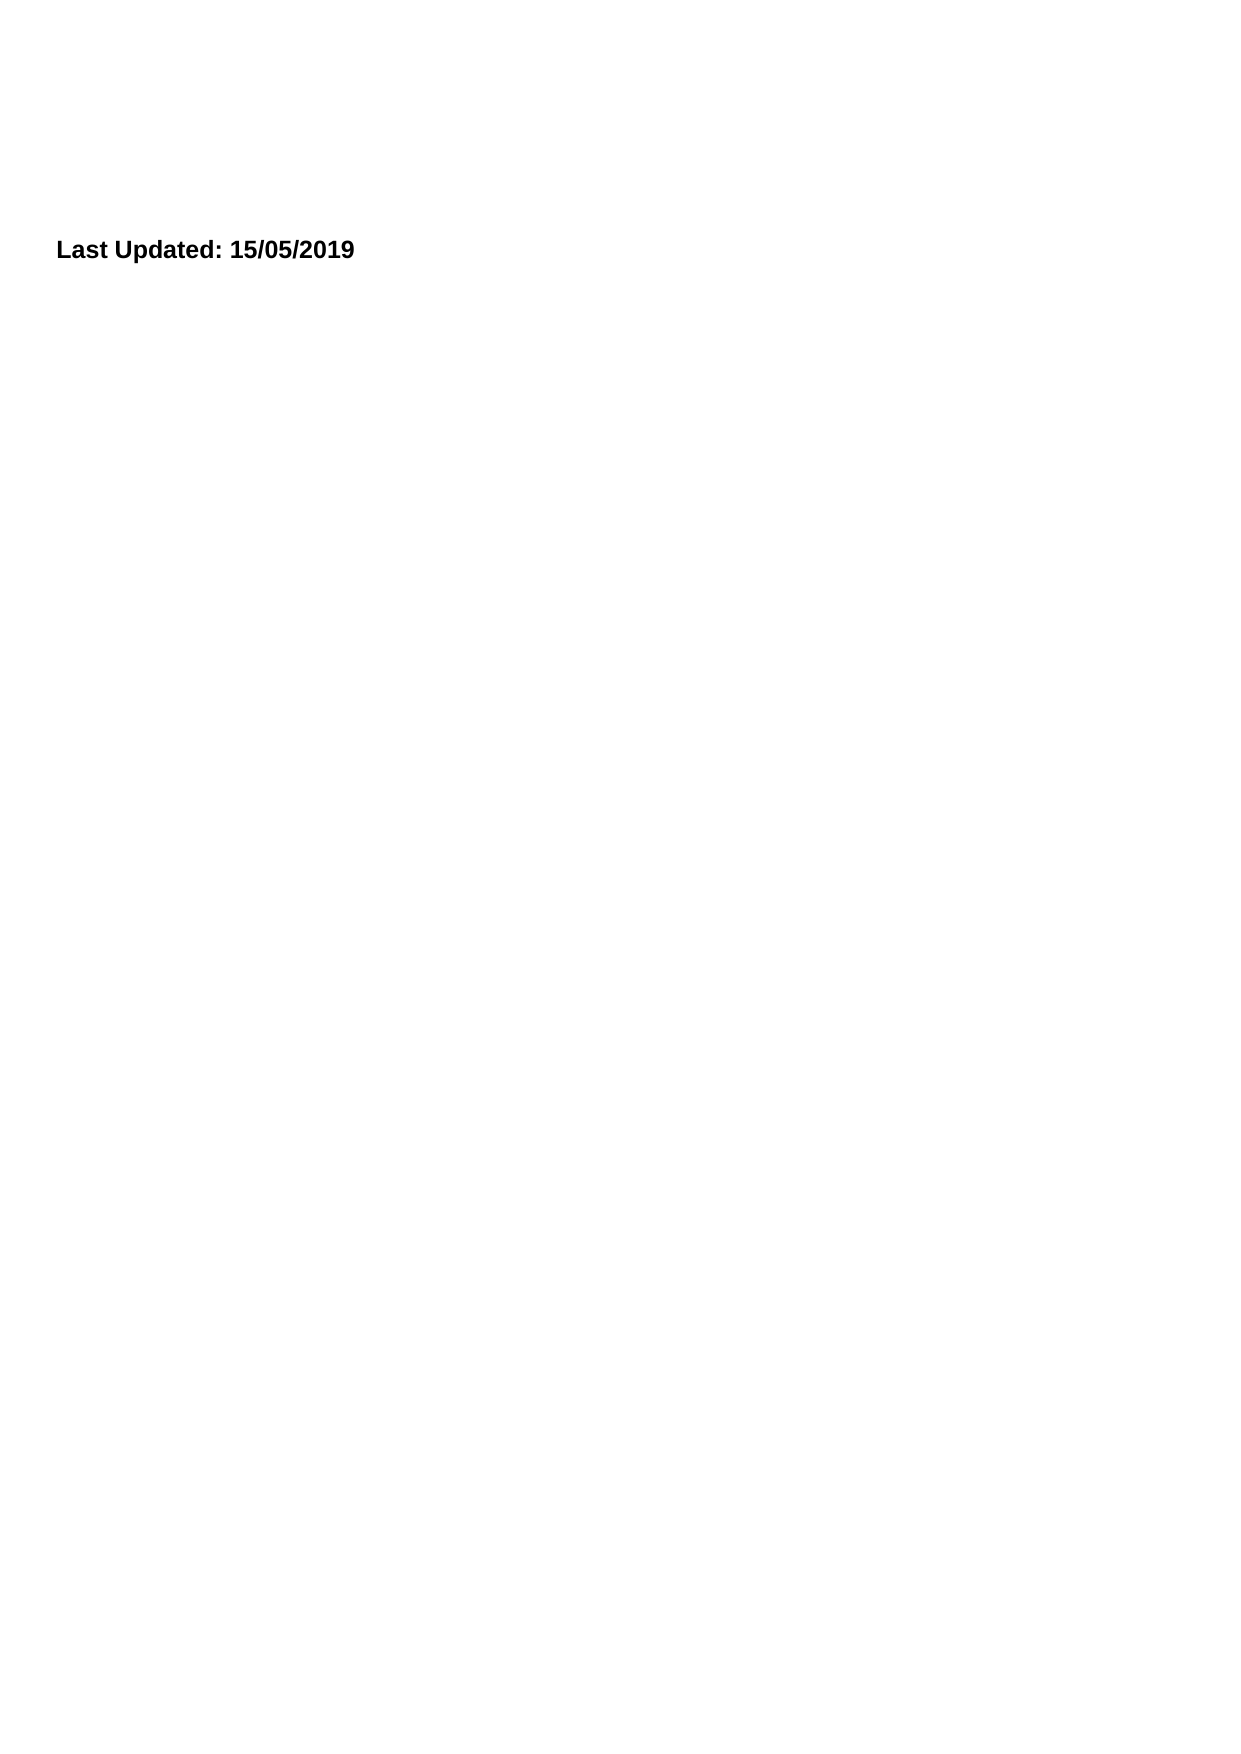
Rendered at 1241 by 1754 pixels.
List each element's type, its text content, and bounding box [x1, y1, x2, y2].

text Last Updated: 15/05/2019 [56, 235, 1181, 263]
